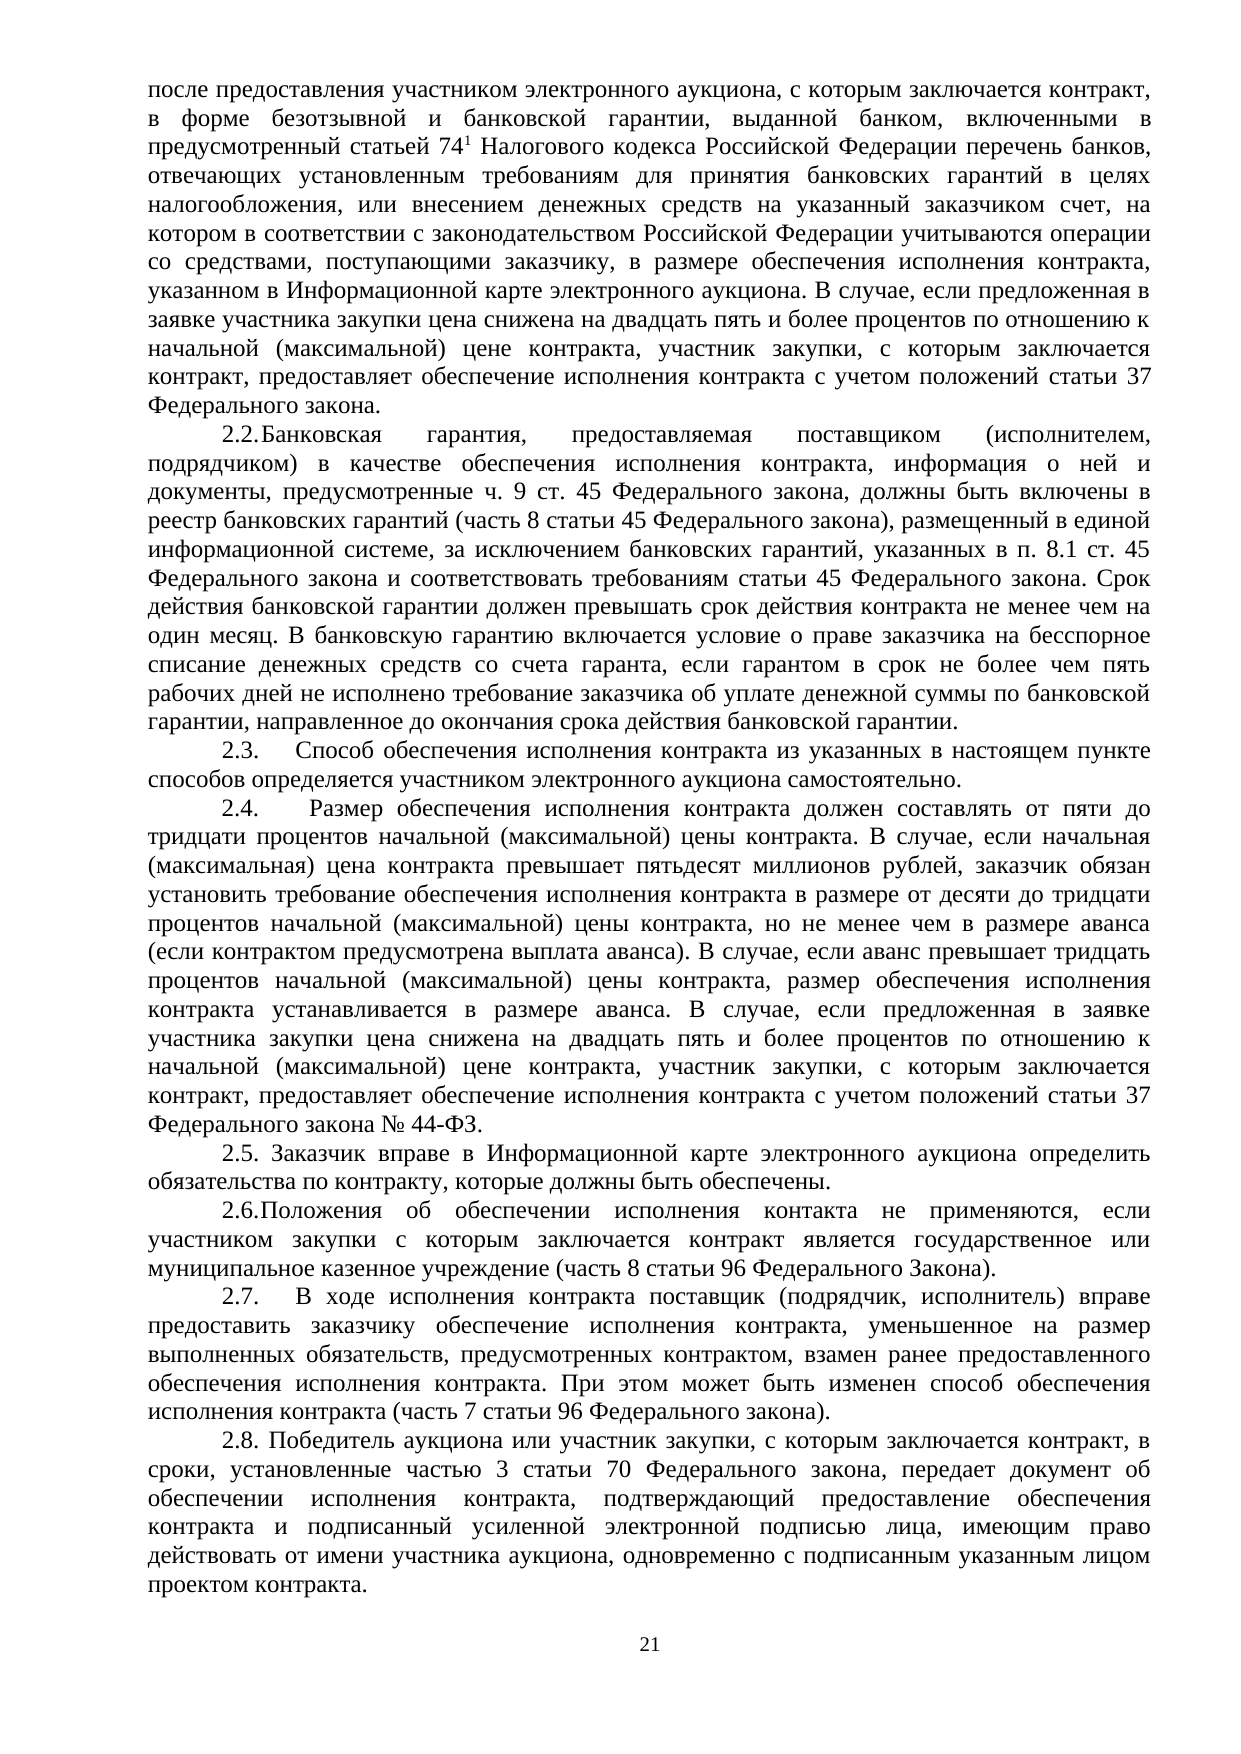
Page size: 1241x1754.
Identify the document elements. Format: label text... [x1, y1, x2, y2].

list Размер обеспечения исполнения контракта должен составлять от пяти до тридцати процентов начальной (максимальной) цены контракта. В случае, если начальная (максимальная) цена контракта превышает пятьдесят миллионов рублей, заказчик обязан установить требование обеспечения исполнения контракта в размере от десяти до тридцати процентов начальной (максимальной) цены контракта, но не менее чем в размере аванса (если контрактом предусмотрена выплата аванса). В случае, если аванс превышает тридцать процентов начальной (максимальной) цены контракта, размер обеспечения исполнения контракта устанавливается в размере аванса. В случае, если предложенная в заявке участника закупки цена снижена на двадцать пять и более процентов по отношению к начальной (максимальной) цене контракта, участник закупки, с которым заключается контракт, предоставляет обеспечение исполнения контракта с учетом положений статьи 37 Федерального закона № 44-ФЗ. [148, 793, 1152, 1138]
list Заказчик вправе в Информационной карте электронного аукциона определить обязательства по контракту, которые должны быть обеспечены. [148, 1138, 1152, 1195]
list Положения об обеспечении исполнения контакта не применяются, если участником закупки с которым заключается контракт является государственное или муниципальное казенное учреждение (часть 8 статьи 96 Федерального Закона). [148, 1195, 1152, 1281]
list Способ обеспечения исполнения контракта из указанных в настоящем пункте способов определяется участником электронного аукциона самостоятельно. [148, 735, 1152, 793]
list В ходе исполнения контракта поставщик (подрядчик, исполнитель) вправе предоставить заказчику обеспечение исполнения контракта, уменьшенное на размер выполненных обязательств, предусмотренных контрактом, взамен ранее предоставленного обеспечения исполнения контракта. При этом может быть изменен способ обеспечения исполнения контракта (часть 7 статьи 96 Федерального закона). [148, 1281, 1152, 1425]
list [148, 74, 1152, 419]
list Банковская гарантия, предоставляемая поставщиком (исполнителем, подрядчиком) в качестве обеспечения исполнения контракта, информация о ней и документы, предусмотренные ч. 9 ст. 45 Федерального закона, должны быть включены в реестр банковских гарантий (часть 8 статьи 45 Федерального закона), размещенный в единой информационной системе, за исключением банковских гарантий, указанных в п. 8.1 ст. 45 Федерального закона и соответствовать требованиям статьи 45 Федерального закона. Срок действия банковской гарантии должен превышать срок действия контракта не менее чем на один месяц. В банковскую гарантию включается условие о праве заказчика на бесспорное списание денежных средств со счета гаранта, если гарантом в срок не более чем пять рабочих дней не исполнено требование заказчика об уплате денежной суммы по банковской гарантии, направленное до окончания срока действия банковской гарантии. [148, 419, 1152, 735]
list Победитель аукциона или участник закупки, с которым заключается контракт, в сроки, установленные частью 3 статьи 70 Федерального закона, передает документ об обеспечении исполнения контракта, подтверждающий предоставление обеспечения контракта и подписанный усиленной электронной подписью лица, имеющим право действовать от имени участника аукциона, одновременно с подписанным указанным лицом проектом контракта. [148, 1425, 1152, 1598]
